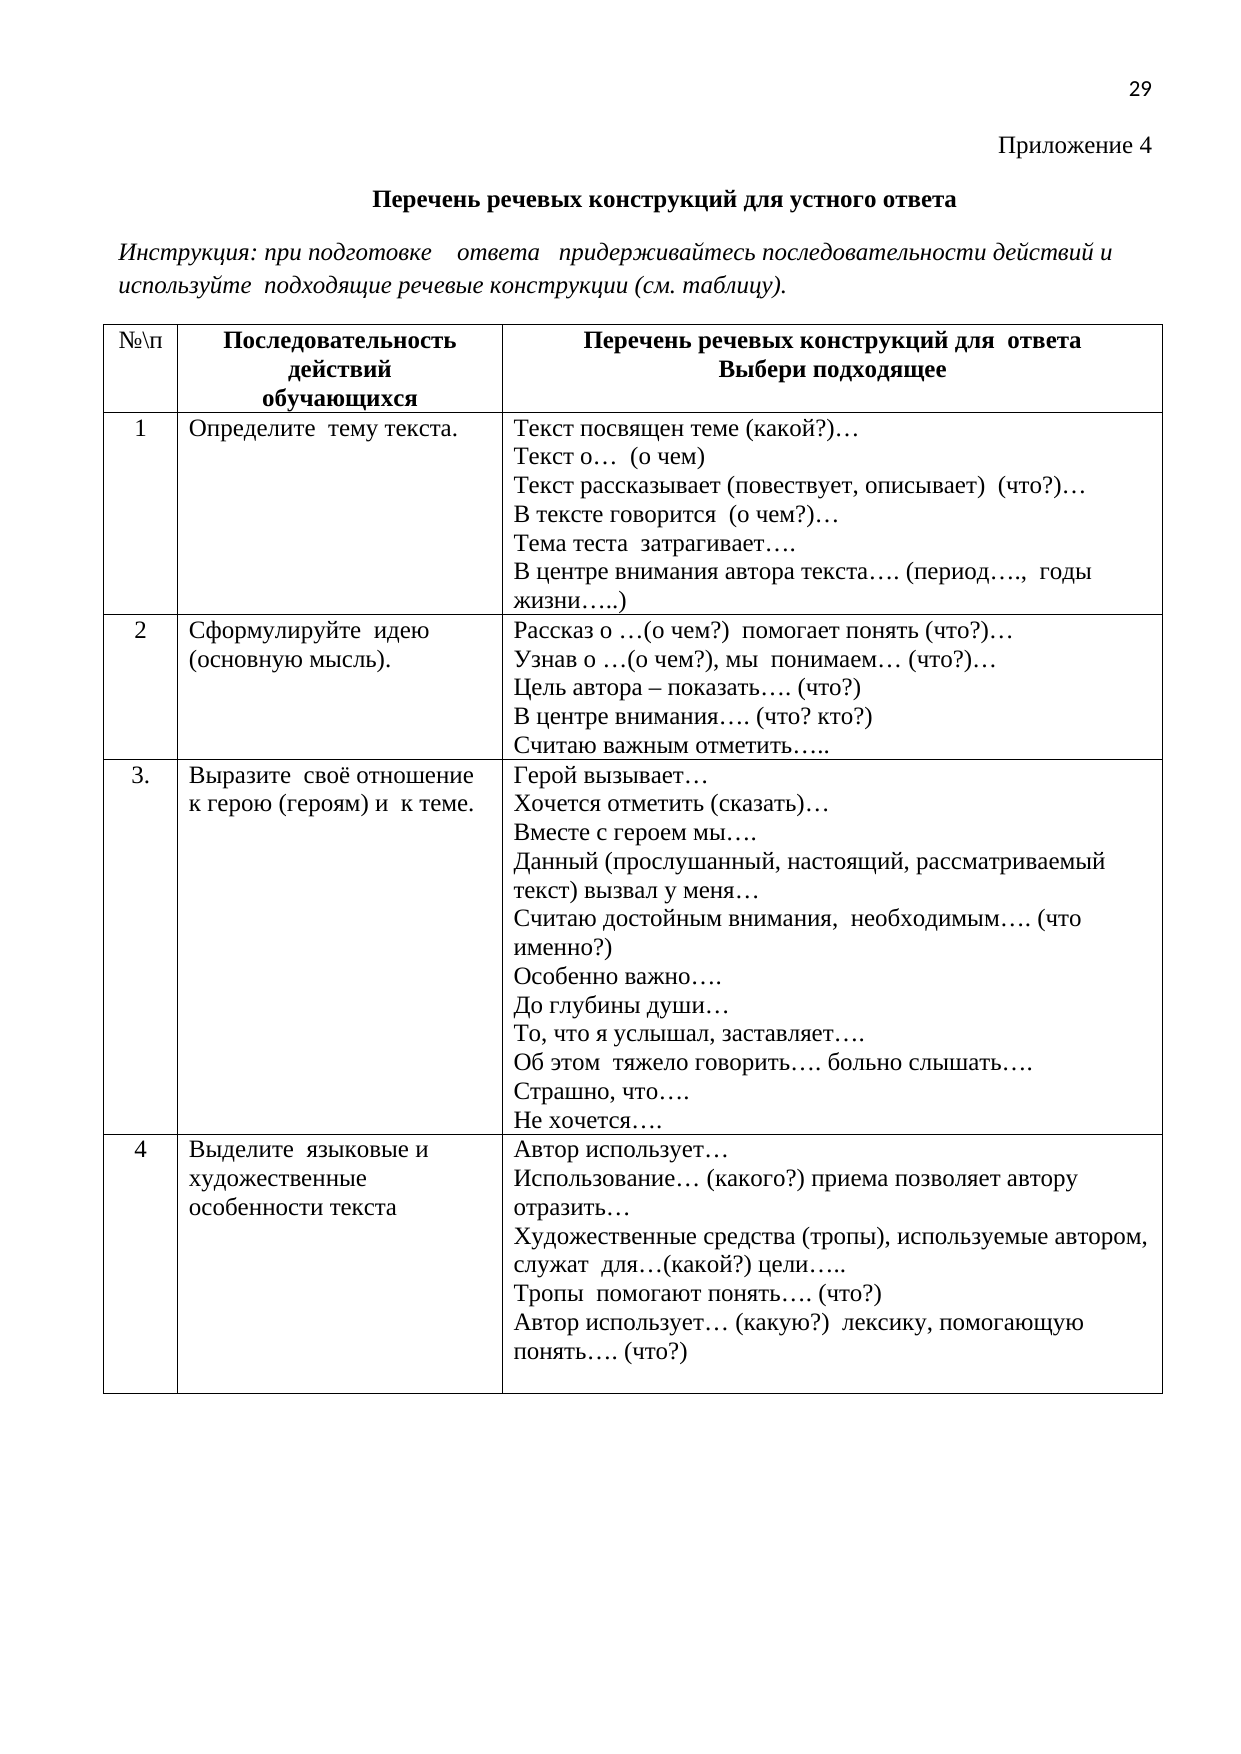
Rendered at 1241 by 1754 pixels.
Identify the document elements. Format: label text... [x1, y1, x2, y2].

table_cell Сформулируйте идею (основную мысль). [178, 615, 502, 759]
table_cell Выделите языковые и художественные особенности текста [178, 1135, 502, 1393]
table_cell 2 [104, 615, 177, 759]
table_header №\п [104, 325, 177, 412]
table_cell Герой вызывает… Хочется отметить (сказать)… Вместе с героем мы…. Данный (прослушанный, настоящий, рассматриваемый текст) вызвал у меня… Считаю достойным внимания, необходимым…. (что именно?) Особенно важно…. До глубины души… То, что я услышал, заставляет…. Об этом тяжело говорить…. больно слышать…. Страшно, что…. Не хочется…. [503, 760, 1162, 1133]
table_cell Рассказ о …(о чем?) помогает понять (что?)… Узнав о …(о чем?), мы понимаем… (что?)… Цель автора – показать…. (что?) В центре внимания…. (что? кто?) Считаю важным отметить….. [503, 615, 1162, 759]
text Приложение 4 [177, 130, 1152, 158]
table_cell Выразите своё отношение к герою (героям) и к теме. [178, 760, 502, 1133]
text Инструкция: при подготовке ответа придерживайтесь последовательности действий и используйте подходящие речевые конструкции (см. таблицу). [118, 237, 1152, 299]
table_cell 3. [104, 760, 177, 1133]
text Перечень речевых конструкций для устного ответа [177, 184, 1152, 212]
table_cell 1 [104, 413, 177, 614]
table_cell Текст посвящен теме (какой?)… Текст о… (о чем) Текст рассказывает (повествует, описывает) (что?)… В тексте говорится (о чем?)… Тема теста затрагивает…. В центре внимания автора текста…. (период…., годы жизни…..) [503, 413, 1162, 614]
table_header Перечень речевых конструкций для ответа Выбери подходящее [503, 325, 1162, 412]
table_cell Определите тему текста. [178, 413, 502, 614]
table_cell Автор использует… Использование… (какого?) приема позволяет автору отразить… Художественные средства (тропы), используемые автором, служат для…(какой?) цели….. Тропы помогают понять…. (что?) Автор использует… (какую?) лексику, помогающую понять…. (что?) [503, 1135, 1162, 1393]
table_header Последовательность действий обучающихся [178, 325, 502, 412]
table_cell 4 [104, 1135, 177, 1393]
